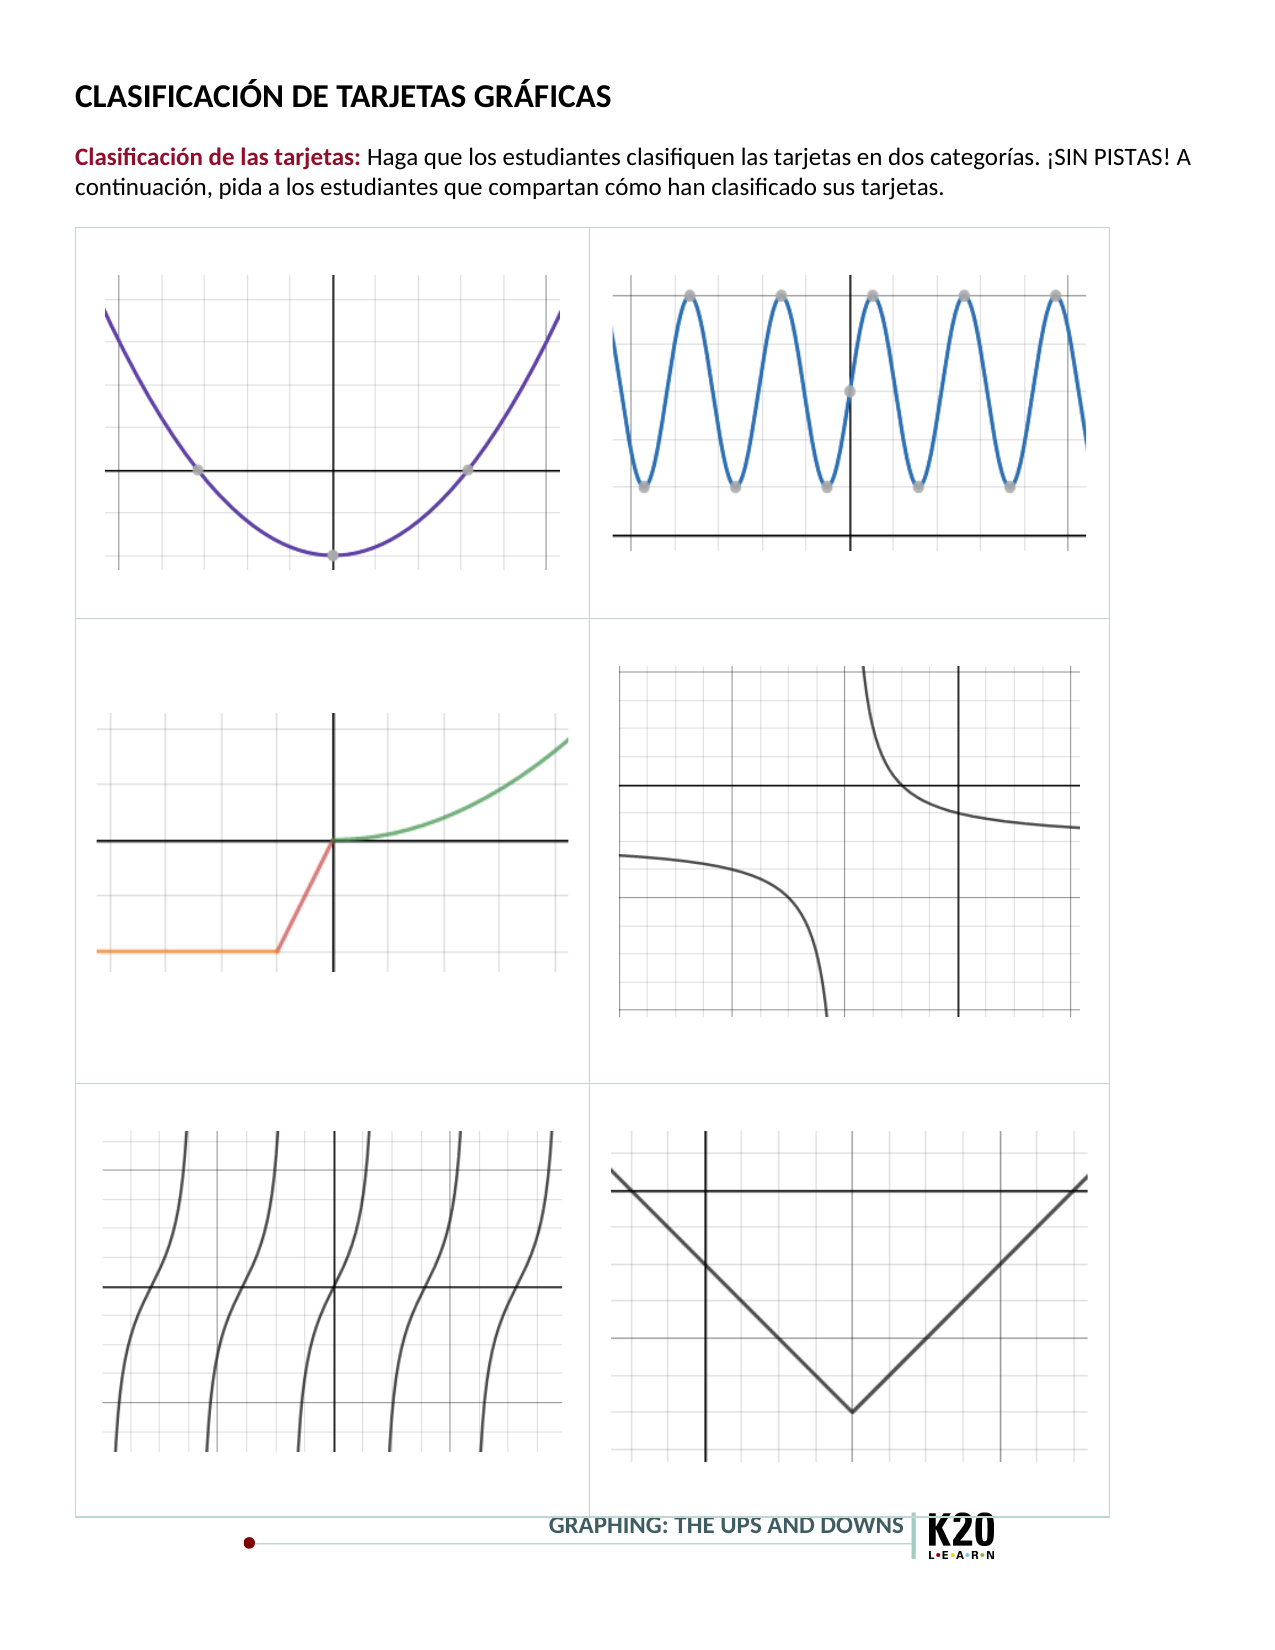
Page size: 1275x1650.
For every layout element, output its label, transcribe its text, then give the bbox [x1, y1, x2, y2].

picture [243, 1518, 994, 1562]
picture [880, 1518, 887, 1527]
picture [725, 1518, 732, 1530]
table_header [76, 228, 589, 618]
table_cell [590, 1084, 1109, 1516]
picture [105, 275, 560, 570]
picture [866, 1518, 872, 1527]
title clasificación de tarjetas gráficas [75, 75, 1200, 116]
picture [857, 1518, 863, 1528]
text Clasificación de las tarjetas: Haga que los estudiantes clasifiquen las tarjetas en dos categorías. ¡SIN PISTAS! A continuación, pida a los estudiantes que compartan cómo han clasificado sus tarjetas. [75, 141, 1200, 202]
picture [840, 1519, 849, 1530]
table_header [590, 228, 1109, 618]
picture [825, 1519, 832, 1530]
picture [102, 1131, 563, 1452]
picture [611, 1131, 1088, 1462]
picture [618, 666, 1080, 1017]
picture [787, 1518, 794, 1527]
picture [612, 275, 1087, 551]
table_cell [76, 1084, 589, 1516]
picture [634, 1518, 641, 1527]
table_cell [590, 619, 1109, 1083]
picture [804, 1519, 811, 1530]
picture [574, 1518, 583, 1532]
table_cell [76, 619, 589, 1083]
picture [96, 713, 569, 972]
